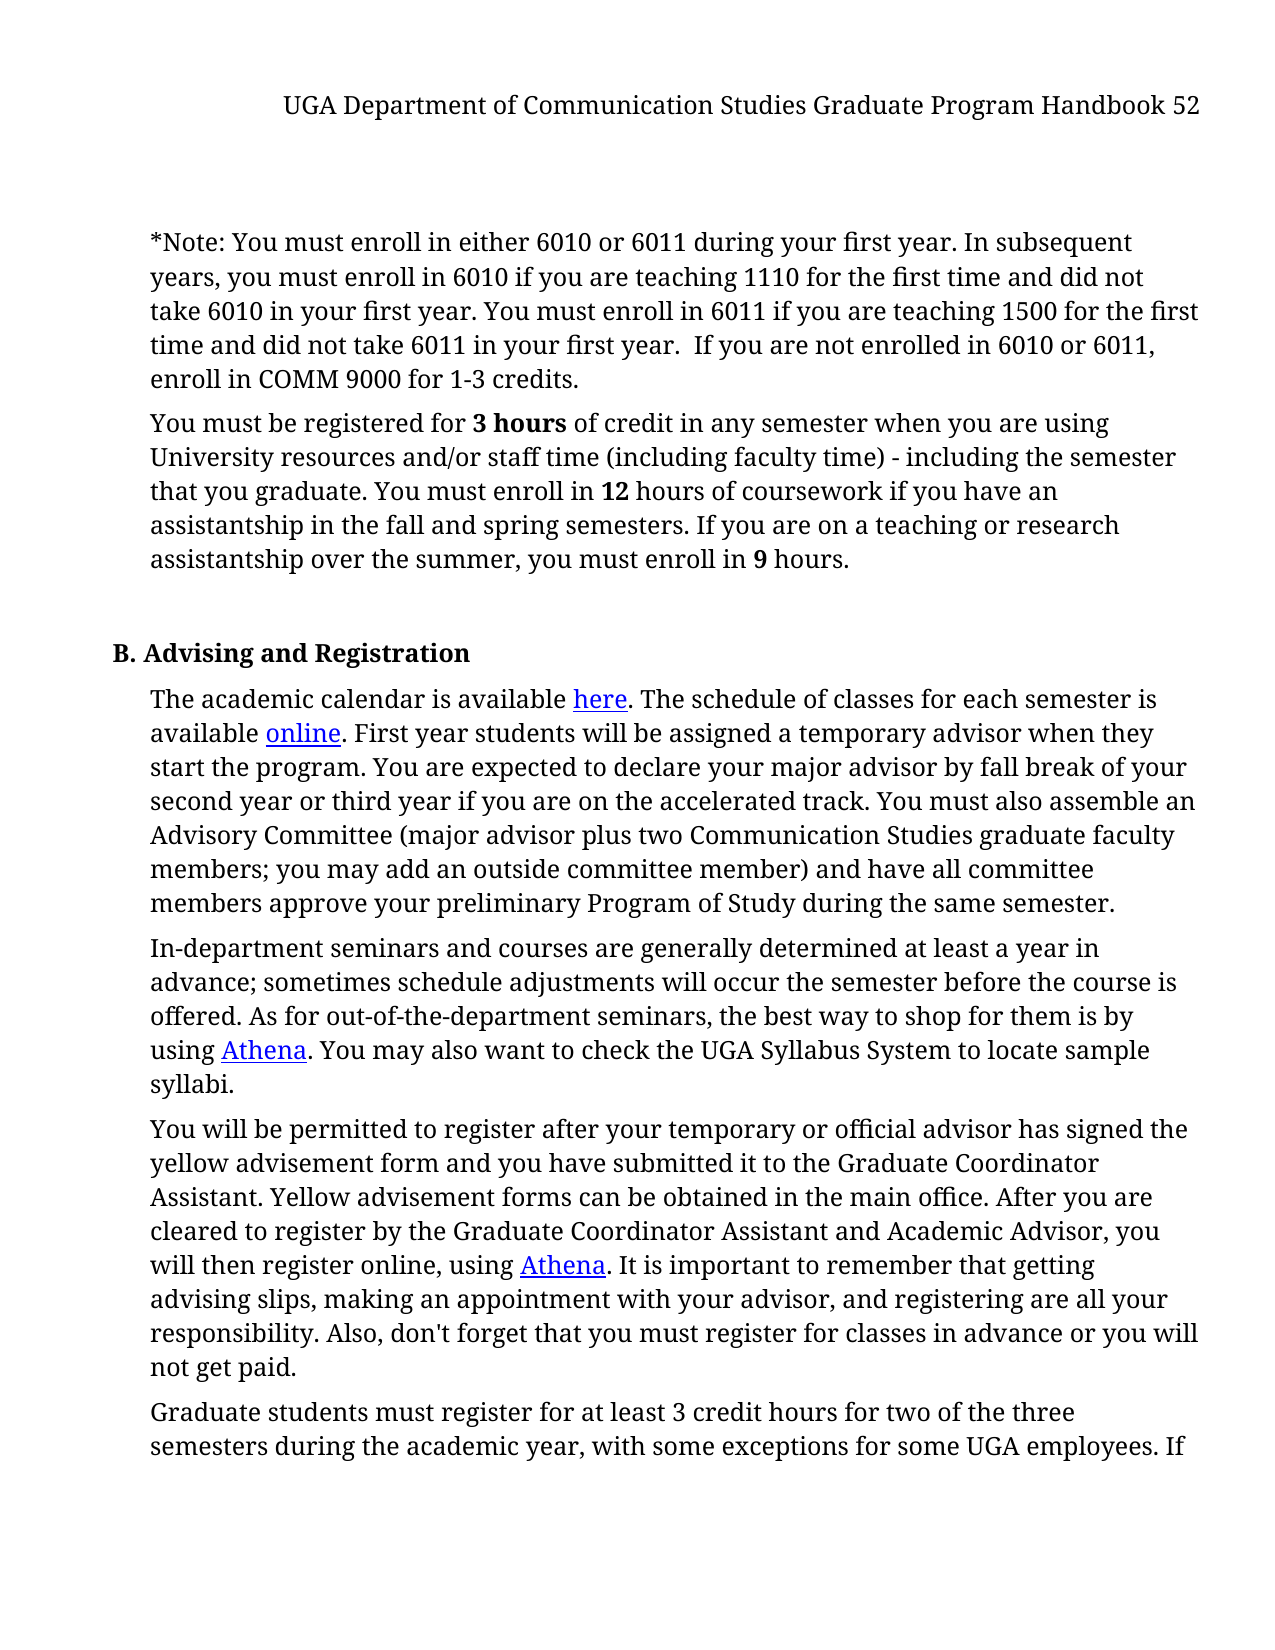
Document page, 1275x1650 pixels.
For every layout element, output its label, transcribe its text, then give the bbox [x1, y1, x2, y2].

text *Note: You must enroll in either 6010 or 6011 during your first year. In subsequent years, you must enroll in 6010 if you are teaching 1110 for the first time and did not take 6010 in your first year. You must enroll in 6011 if you are teaching 1500 for the first time and did not take 6011 in your first year. If you are not enrolled in 6010 or 6011, enroll in COMM 9000 for 1-3 credits. [150, 225, 1200, 395]
subtitle B. Advising and Registration [112, 635, 1200, 669]
text You must be registered for 3 hours of credit in any semester when you are using University resources and/or staff time (including faculty time) - including the semester that you graduate. You must enroll in 12 hours of coursework if you have an assistantship in the fall and spring semesters. If you are on a teaching or research assistantship over the summer, you must enroll in 9 hours. [150, 406, 1200, 576]
text In-department seminars and courses are generally determined at least a year in advance; sometimes schedule adjustments will occur the semester before the course is offered. As for out-of-the-department seminars, the best way to shop for them is by using Athena. You may also want to check the UGA Syllabus System to locate sample syllabi. [150, 931, 1200, 1101]
text You will be permitted to register after your temporary or official advisor has signed the yellow advisement form and you have submitted it to the Graduate Coordinator Assistant. Yellow advisement forms can be obtained in the main office. After you are cleared to register by the Graduate Coordinator Assistant and Academic Advisor, you will then register online, using Athena. It is important to remember that getting advising slips, making an appointment with your advisor, and registering are all your responsibility. Also, don't forget that you must register for classes in advance or you will not get paid. [150, 1111, 1200, 1384]
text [150, 1394, 1200, 1462]
text The academic calendar is available here. The schedule of classes for each semester is available online. First year students will be assigned a temporary advisor when they start the program. You are expected to declare your major advisor by fall break of your second year or third year if you are on the accelerated track. You must also assemble an Advisory Committee (major advisor plus two Communication Studies graduate faculty members; you may add an outside committee member) and have all committee members approve your preliminary Program of Study during the same semester. [150, 682, 1200, 920]
